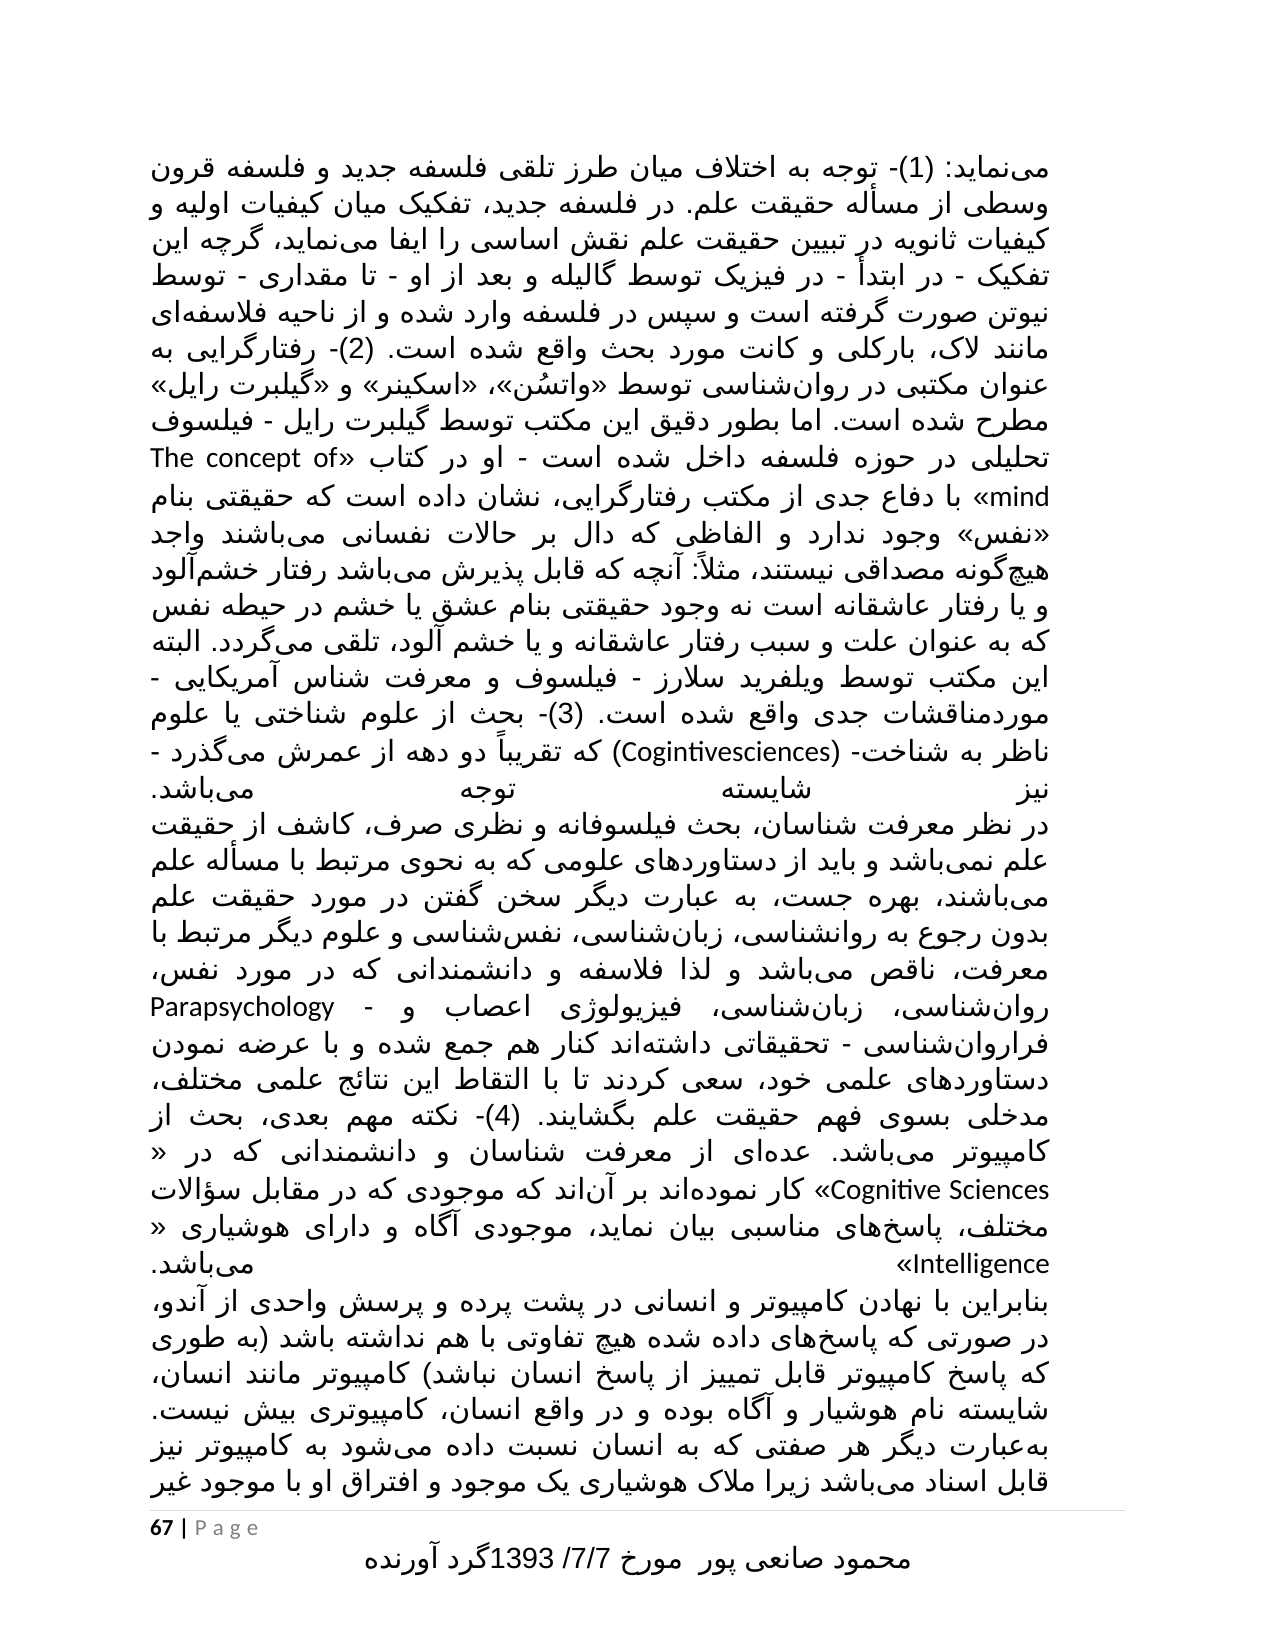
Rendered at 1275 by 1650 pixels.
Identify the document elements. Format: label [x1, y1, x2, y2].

list [150, 150, 1050, 1498]
